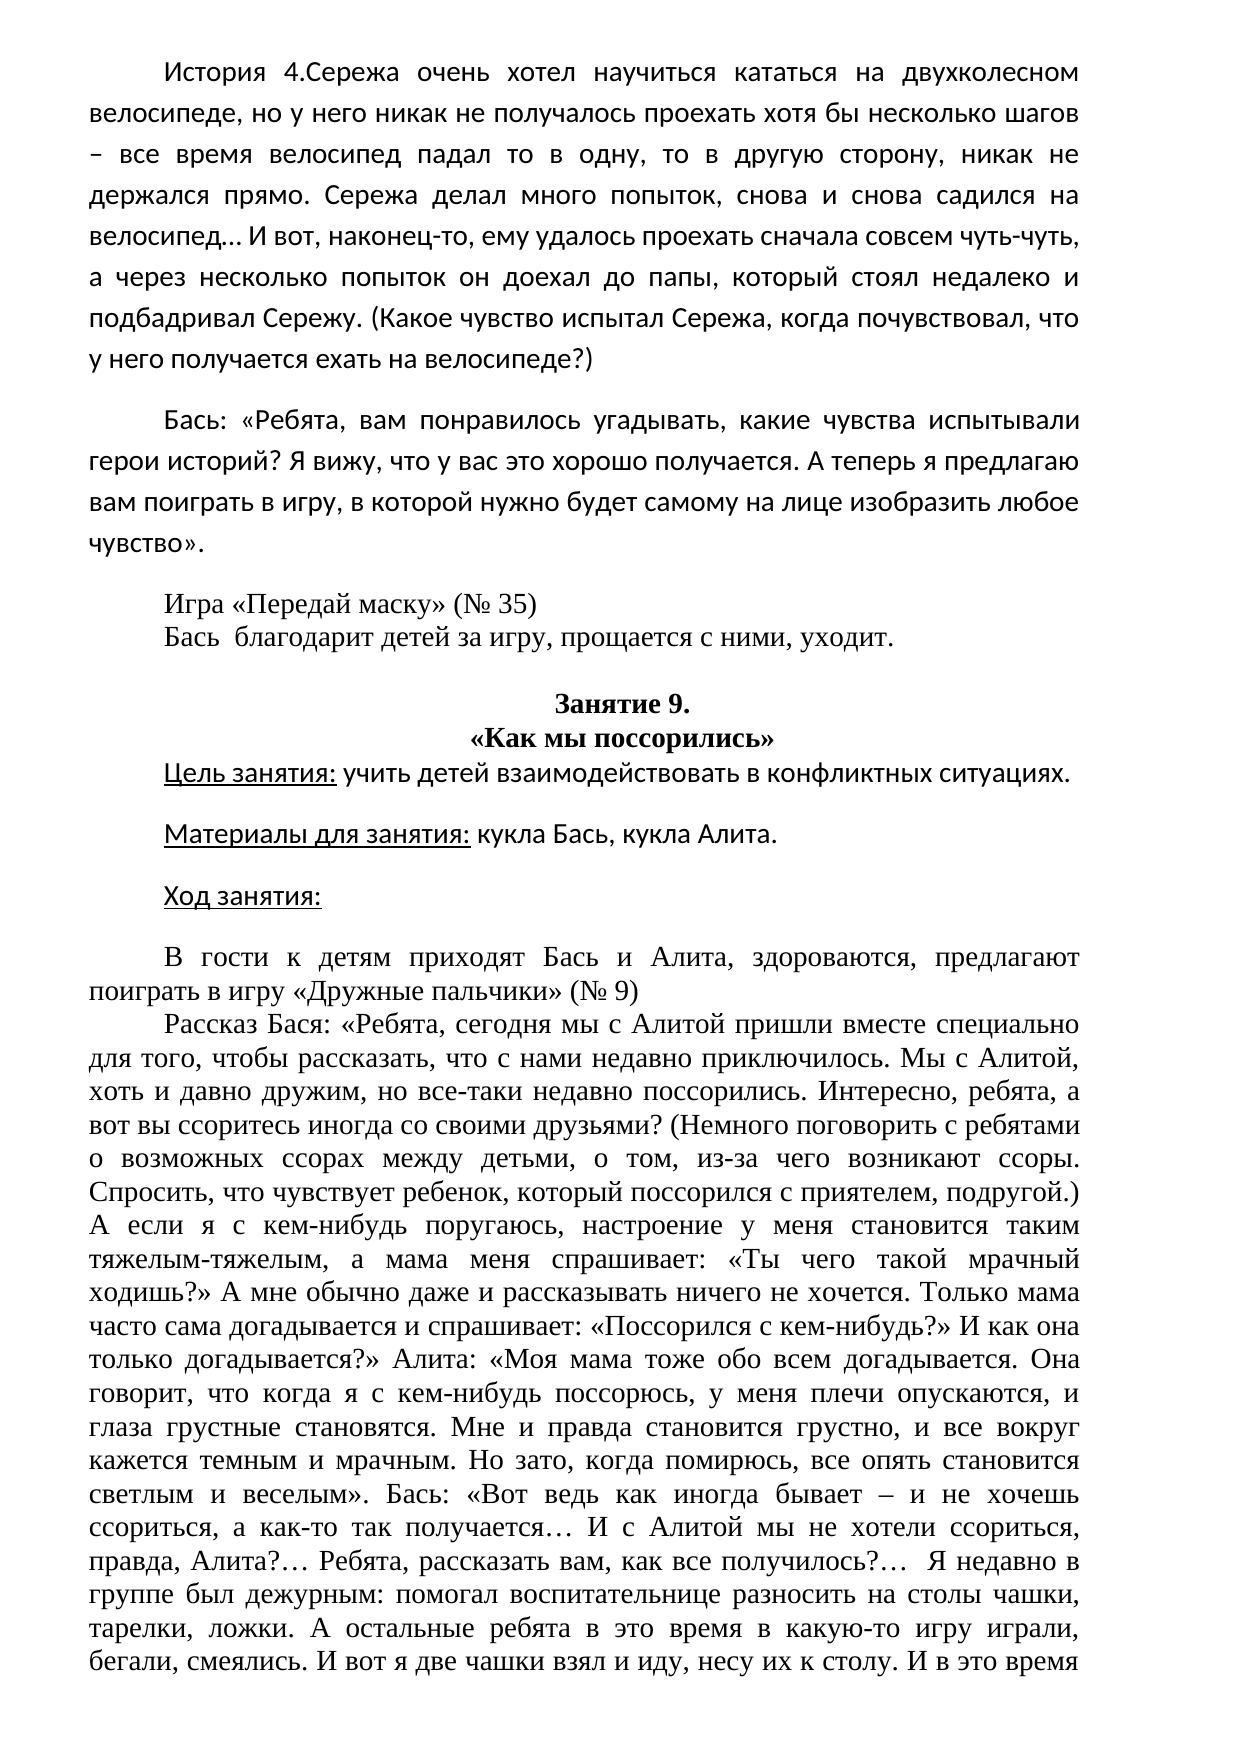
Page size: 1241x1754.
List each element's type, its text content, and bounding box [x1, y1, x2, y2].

text Ход занятия: [89, 877, 1081, 913]
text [89, 1006, 1081, 1677]
text Бась: «Ребята, вам понравилось угадывать, какие чувства испытывали герои историй? Я вижу, что у вас это хорошо получается. А теперь я предлагаю вам поиграть в игру, в которой нужно будет самому на лице изобразить любое чувство». [89, 401, 1081, 560]
text В гости к детям приходят Бась и Алита, здороваются, предлагают поиграть в игру «Дружные пальчики» (№ 9) [89, 939, 1081, 1006]
text Занятие 9. [89, 687, 1081, 720]
text Цель занятия: учить детей взаимодействовать в конфликтных ситуациях. [89, 754, 1081, 789]
text Материалы для занятия: кукла Бась, кукла Алита. [89, 816, 1081, 851]
text История 4.Сережа очень хотел научиться кататься на двухколесном велосипеде, но у него никак не получалось проехать хотя бы несколько шагов – все время велосипед падал то в одну, то в другую сторону, никак не держался прямо. Сережа делал много попыток, снова и снова садился на велосипед… И вот, наконец-то, ему удалось проехать сначала совсем чуть-чуть, а через несколько попыток он доехал до папы, который стоял недалеко и подбадривал Сережу. (Какое чувство испытал Сережа, когда почувствовал, что у него получается ехать на велосипеде?) [89, 53, 1081, 375]
text Бась благодарит детей за игру, прощается с ними, уходит. [89, 619, 1081, 653]
text «Как мы поссорились» [89, 720, 1081, 754]
text Игра «Передай маску» (№ 35) [89, 586, 1081, 619]
